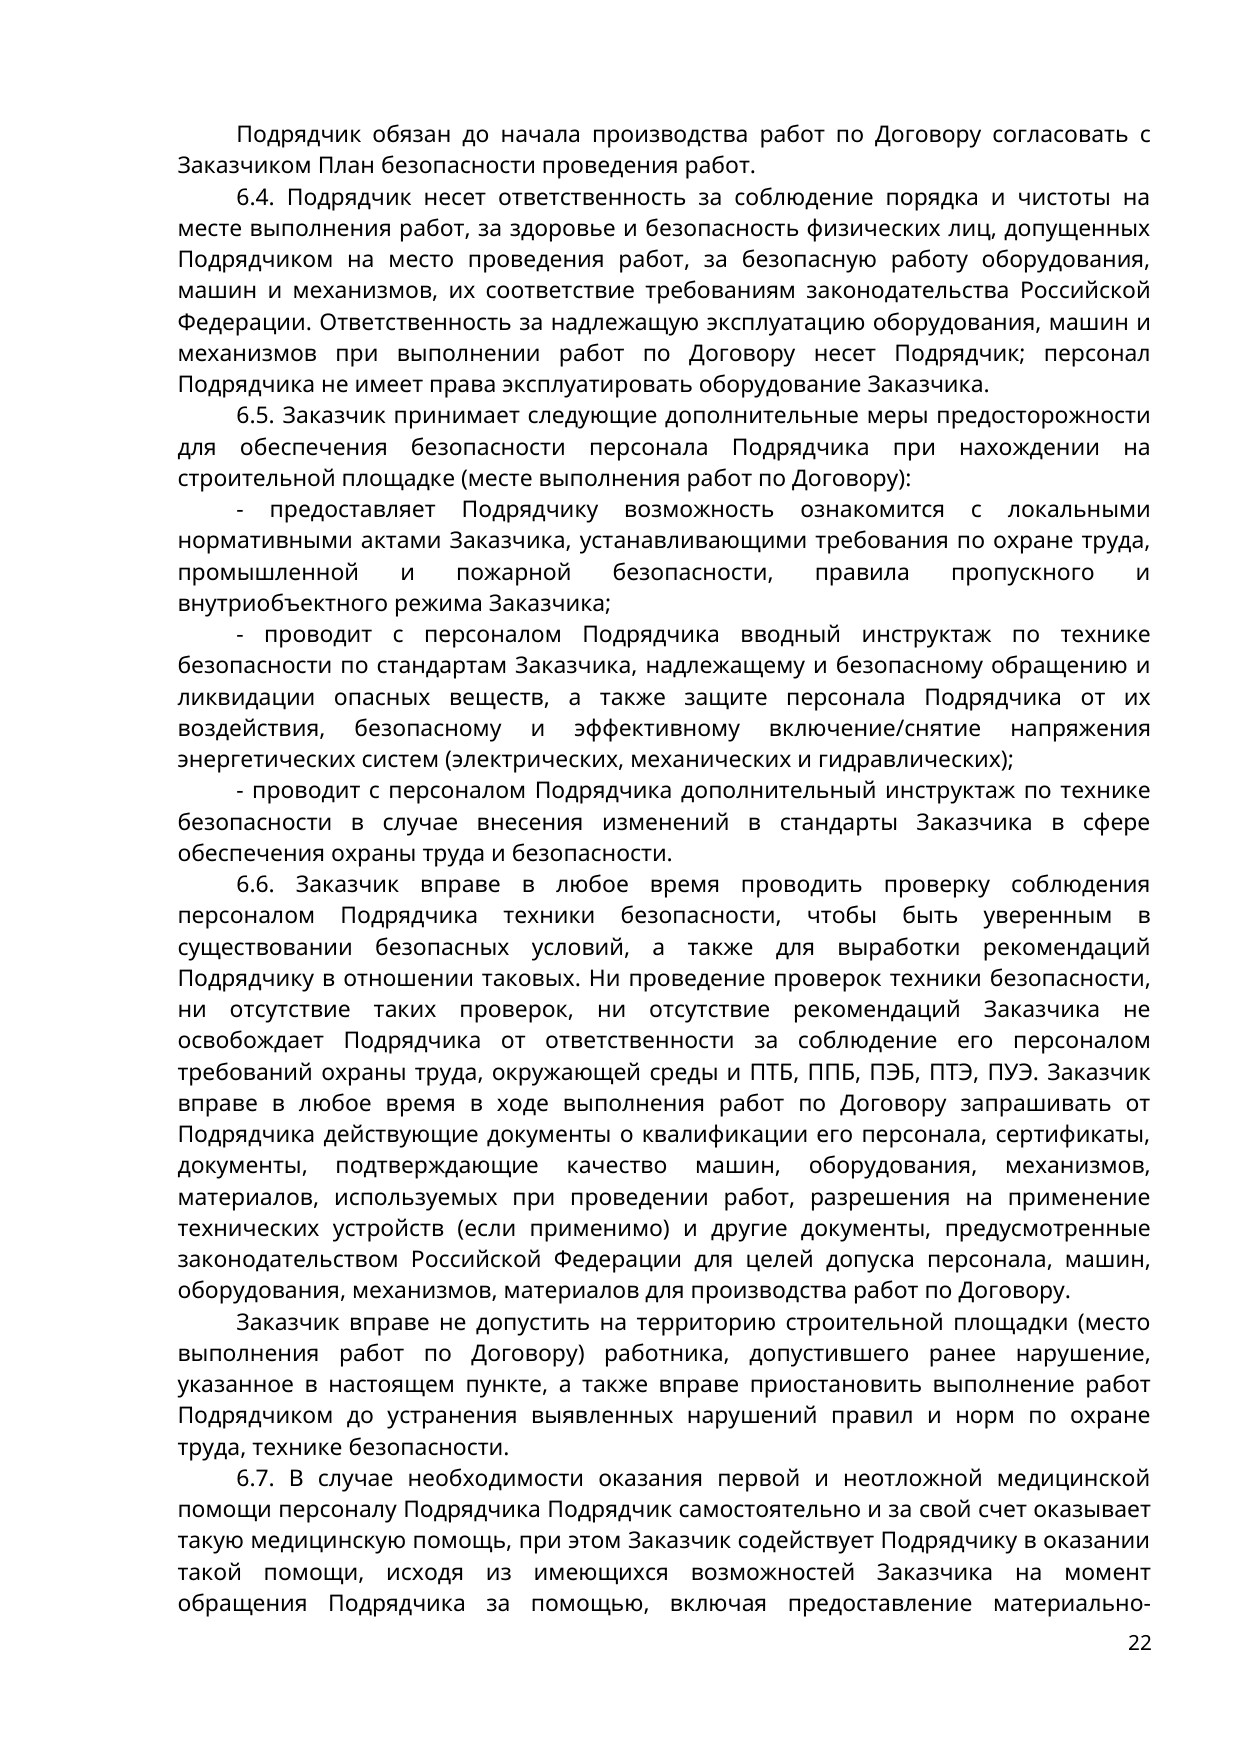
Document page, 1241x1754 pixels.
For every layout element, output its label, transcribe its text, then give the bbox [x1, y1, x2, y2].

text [177, 1462, 1152, 1618]
text 6.6. Заказчик вправе в любое время проводить проверку соблюдения персоналом Подрядчика техники безопасности, чтобы быть уверенным в существовании безопасных условий, а также для выработки рекомендаций Подрядчику в отношении таковых. Ни проведение проверок техники безопасности, ни отсутствие таких проверок, ни отсутствие рекомендаций Заказчика не освобождает Подрядчика от ответственности за соблюдение его персоналом требований охраны труда, окружающей среды и ПТБ, ППБ, ПЭБ, ПТЭ, ПУЭ. Заказчик вправе в любое время в ходе выполнения работ по Договору запрашивать от Подрядчика действующие документы о квалификации его персонала, сертификаты, документы, подтверждающие качество машин, оборудования, механизмов, материалов, используемых при проведении работ, разрешения на применение технических устройств (если применимо) и другие документы, предусмотренные законодательством Российской Федерации для целей допуска персонала, машин, оборудования, механизмов, материалов для производства работ по Договору. [177, 868, 1152, 1306]
text 6.4. Подрядчик несет ответственность за соблюдение порядка и чистоты на месте выполнения работ, за здоровье и безопасность физических лиц, допущенных Подрядчиком на место проведения работ, за безопасную работу оборудования, машин и механизмов, их соответствие требованиям законодательства Российской Федерации. Ответственность за надлежащую эксплуатацию оборудования, машин и механизмов при выполнении работ по Договору несет Подрядчик; персонал Подрядчика не имеет права эксплуатировать оборудование Заказчика. [177, 181, 1152, 399]
text - предоставляет Подрядчику возможность ознакомится с локальными нормативными актами Заказчика, устанавливающими требования по охране труда, промышленной и пожарной безопасности, правила пропускного и внутриобъектного режима Заказчика; [177, 493, 1152, 618]
text - проводит с персоналом Подрядчика дополнительный инструктаж по технике безопасности в случае внесения изменений в стандарты Заказчика в сфере обеспечения охраны труда и безопасности. [177, 774, 1152, 868]
text - проводит с персоналом Подрядчика вводный инструктаж по технике безопасности по стандартам Заказчика, надлежащему и безопасному обращению и ликвидации опасных веществ, а также защите персонала Подрядчика от их воздействия, безопасному и эффективному включение/снятие напряжения энергетических систем (электрических, механических и гидравлических); [177, 618, 1152, 774]
text Заказчик вправе не допустить на территорию строительной площадки (место выполнения работ по Договору) работника, допустившего ранее нарушение, указанное в настоящем пункте, а также вправе приостановить выполнение работ Подрядчиком до устранения выявленных нарушений правил и норм по охране труда, технике безопасности. [177, 1306, 1152, 1462]
text 6.5. Заказчик принимает следующие дополнительные меры предосторожности для обеспечения безопасности персонала Подрядчика при нахождении на строительной площадке (месте выполнения работ по Договору): [177, 399, 1152, 493]
text Подрядчик обязан до начала производства работ по Договору согласовать с Заказчиком План безопасности проведения работ. [177, 118, 1152, 181]
